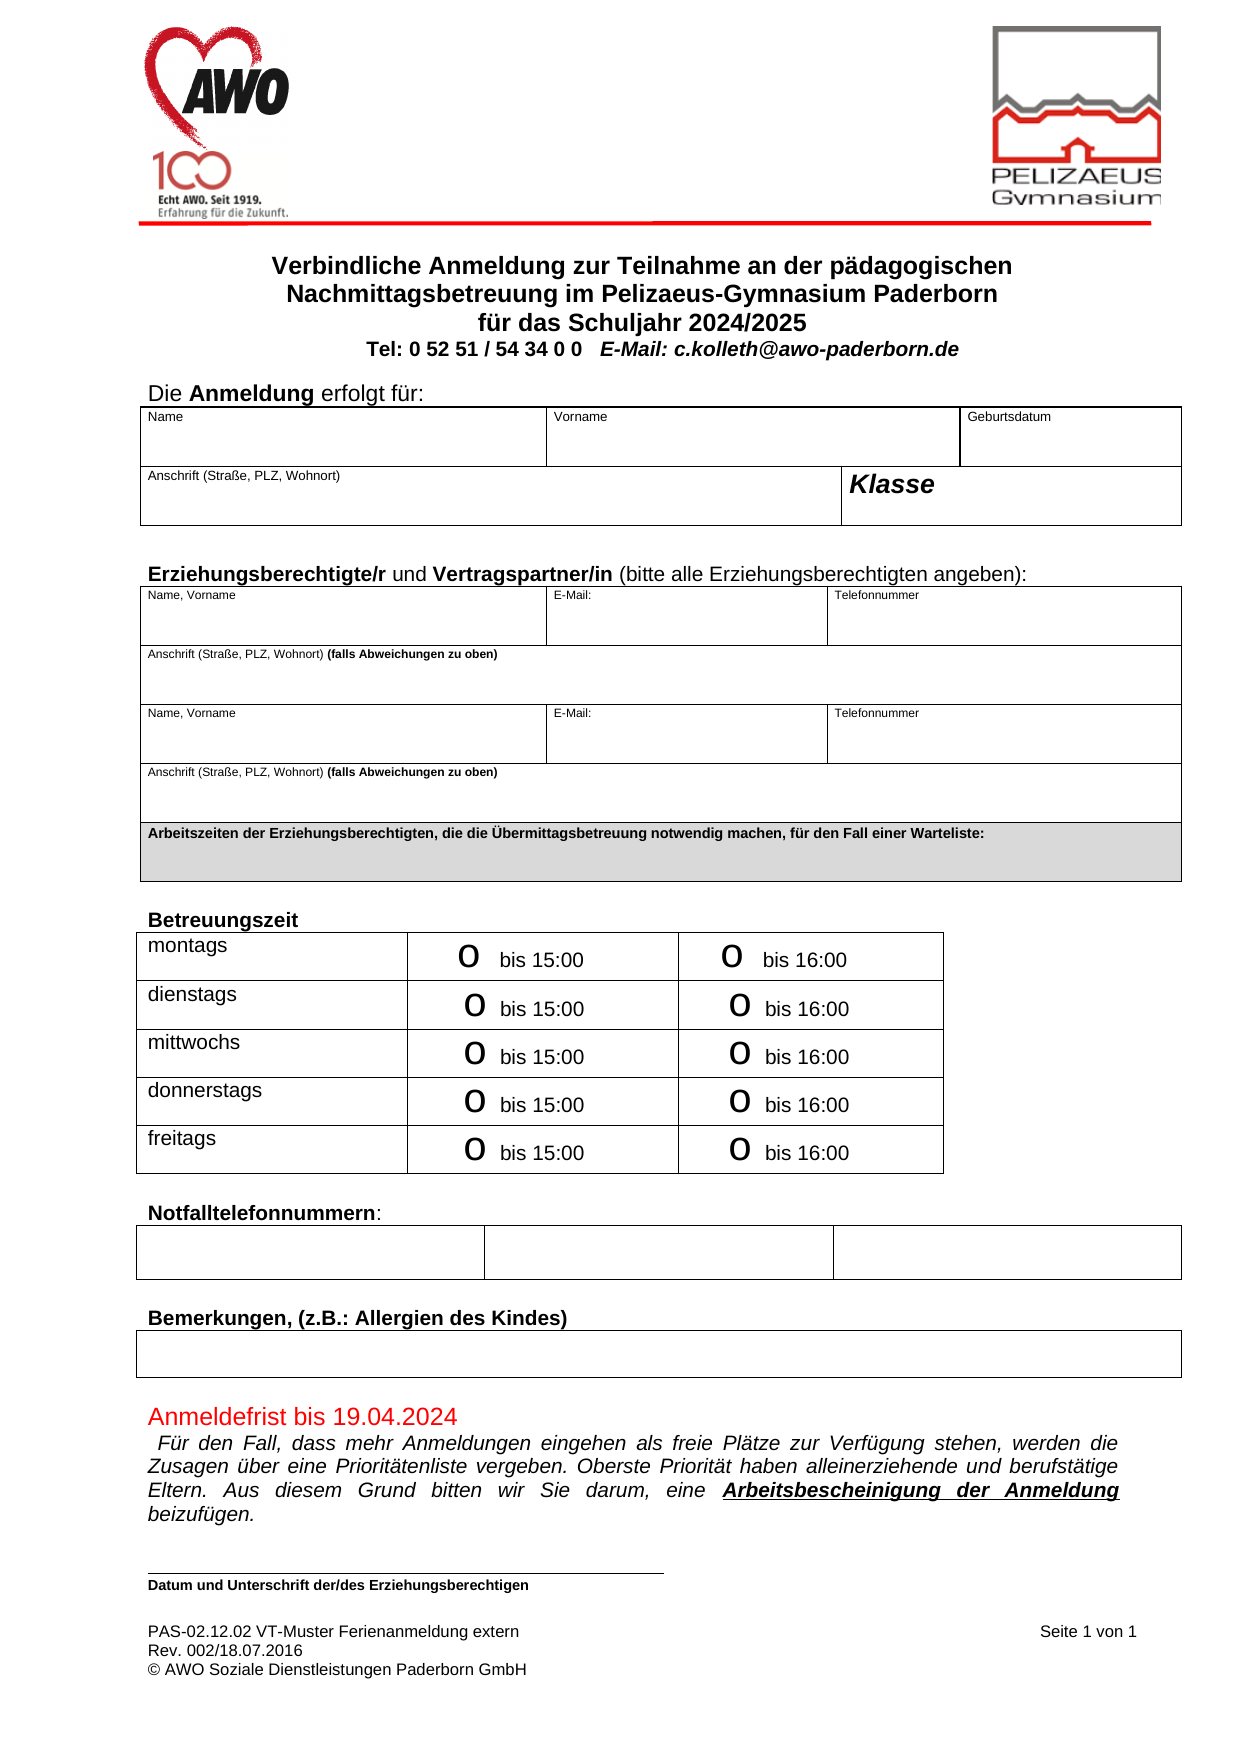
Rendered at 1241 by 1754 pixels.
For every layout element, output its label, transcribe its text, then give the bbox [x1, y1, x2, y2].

text Notfalltelefonnummern: [148, 1201, 1119, 1225]
table_cell bis 16:00 [679, 1030, 943, 1077]
text Anmeldefrist bis 19.04.2024 [148, 1402, 1119, 1430]
table_header bis 16:00 [679, 933, 943, 980]
table_cell E-Mail: [547, 705, 827, 763]
table_cell bis 16:00 [679, 981, 943, 1029]
title Tel: 0 52 51 / 54 34 0 0 E-Mail: c.kolleth@awo-paderborn.de [188, 337, 1137, 361]
table_cell bis 16:00 [679, 1126, 943, 1173]
table_cell Anschrift (Straße, PLZ, Wohnort) (falls Abweichungen zu oben) [141, 764, 1181, 822]
table_header Name, Vorname [141, 587, 546, 644]
title Verbindliche Anmeldung zur Teilnahme an der pädagogischen Nachmittagsbetreuung im Pelizaeus-Gymnasium Paderborn [148, 251, 1137, 308]
table_cell donnerstags [137, 1078, 407, 1125]
table_header Name [141, 408, 546, 466]
text Bemerkungen, (z.B.: Allergien des Kindes) [148, 1306, 1119, 1330]
table_cell bis 15:00 [408, 981, 678, 1029]
table_header Telefonnummer [828, 587, 1181, 644]
text Die Anmeldung erfolgt für: [148, 380, 1137, 406]
table_cell Name, Vorname [141, 705, 546, 763]
table_header [834, 1226, 1181, 1278]
table_header montags [137, 933, 407, 980]
title für das Schuljahr 2024/2025 [148, 308, 1137, 337]
table_cell bis 15:00 [408, 1030, 678, 1077]
picture [992, 26, 1161, 205]
table_cell Arbeitszeiten der Erziehungsberechtigten, die die Übermittagsbetreuung notwendig machen, für den Fall einer Warteliste: [141, 823, 1181, 881]
table_cell bis 15:00 [408, 1126, 678, 1173]
table_cell Telefonnummer [828, 705, 1181, 763]
table_header [137, 1331, 1181, 1377]
table_header E-Mail: [547, 587, 827, 644]
table_cell dienstags [137, 981, 407, 1029]
table_header [485, 1226, 833, 1278]
picture [143, 26, 293, 219]
table_header bis 15:00 [408, 933, 678, 980]
table_cell Anschrift (Straße, PLZ, Wohnort) (falls Abweichungen zu oben) [141, 646, 1181, 704]
title Datum und Unterschrift der/des Erziehungsberechtigen [148, 1577, 1137, 1605]
table_cell Anschrift (Straße, PLZ, Wohnort) [141, 467, 841, 524]
table_header [137, 1226, 484, 1278]
table_header Vorname [547, 408, 959, 466]
table_cell Klasse [842, 467, 1181, 524]
table_cell freitags [137, 1126, 407, 1173]
table_cell mittwochs [137, 1030, 407, 1077]
table_cell bis 15:00 [408, 1078, 678, 1125]
table_header Geburtsdatum [961, 408, 1181, 466]
table_cell bis 16:00 [679, 1078, 943, 1125]
text Für den Fall, dass mehr Anmeldungen eingehen als freie Plätze zur Verfügung stehen, werden die Zusagen über eine Prioritätenliste vergeben. Oberste Priorität haben alleinerziehende und berufstätige Eltern. Aus diesem Grund bitten wir Sie darum, eine Arbeitsbescheinigung der Anmeldung beizufügen. [148, 1430, 1119, 1526]
text Betreuungszeit [148, 908, 1137, 932]
text Erziehungsberechtigte/r und Vertragspartner/in (bitte alle Erziehungsberechtigten angeben): [148, 562, 1137, 586]
